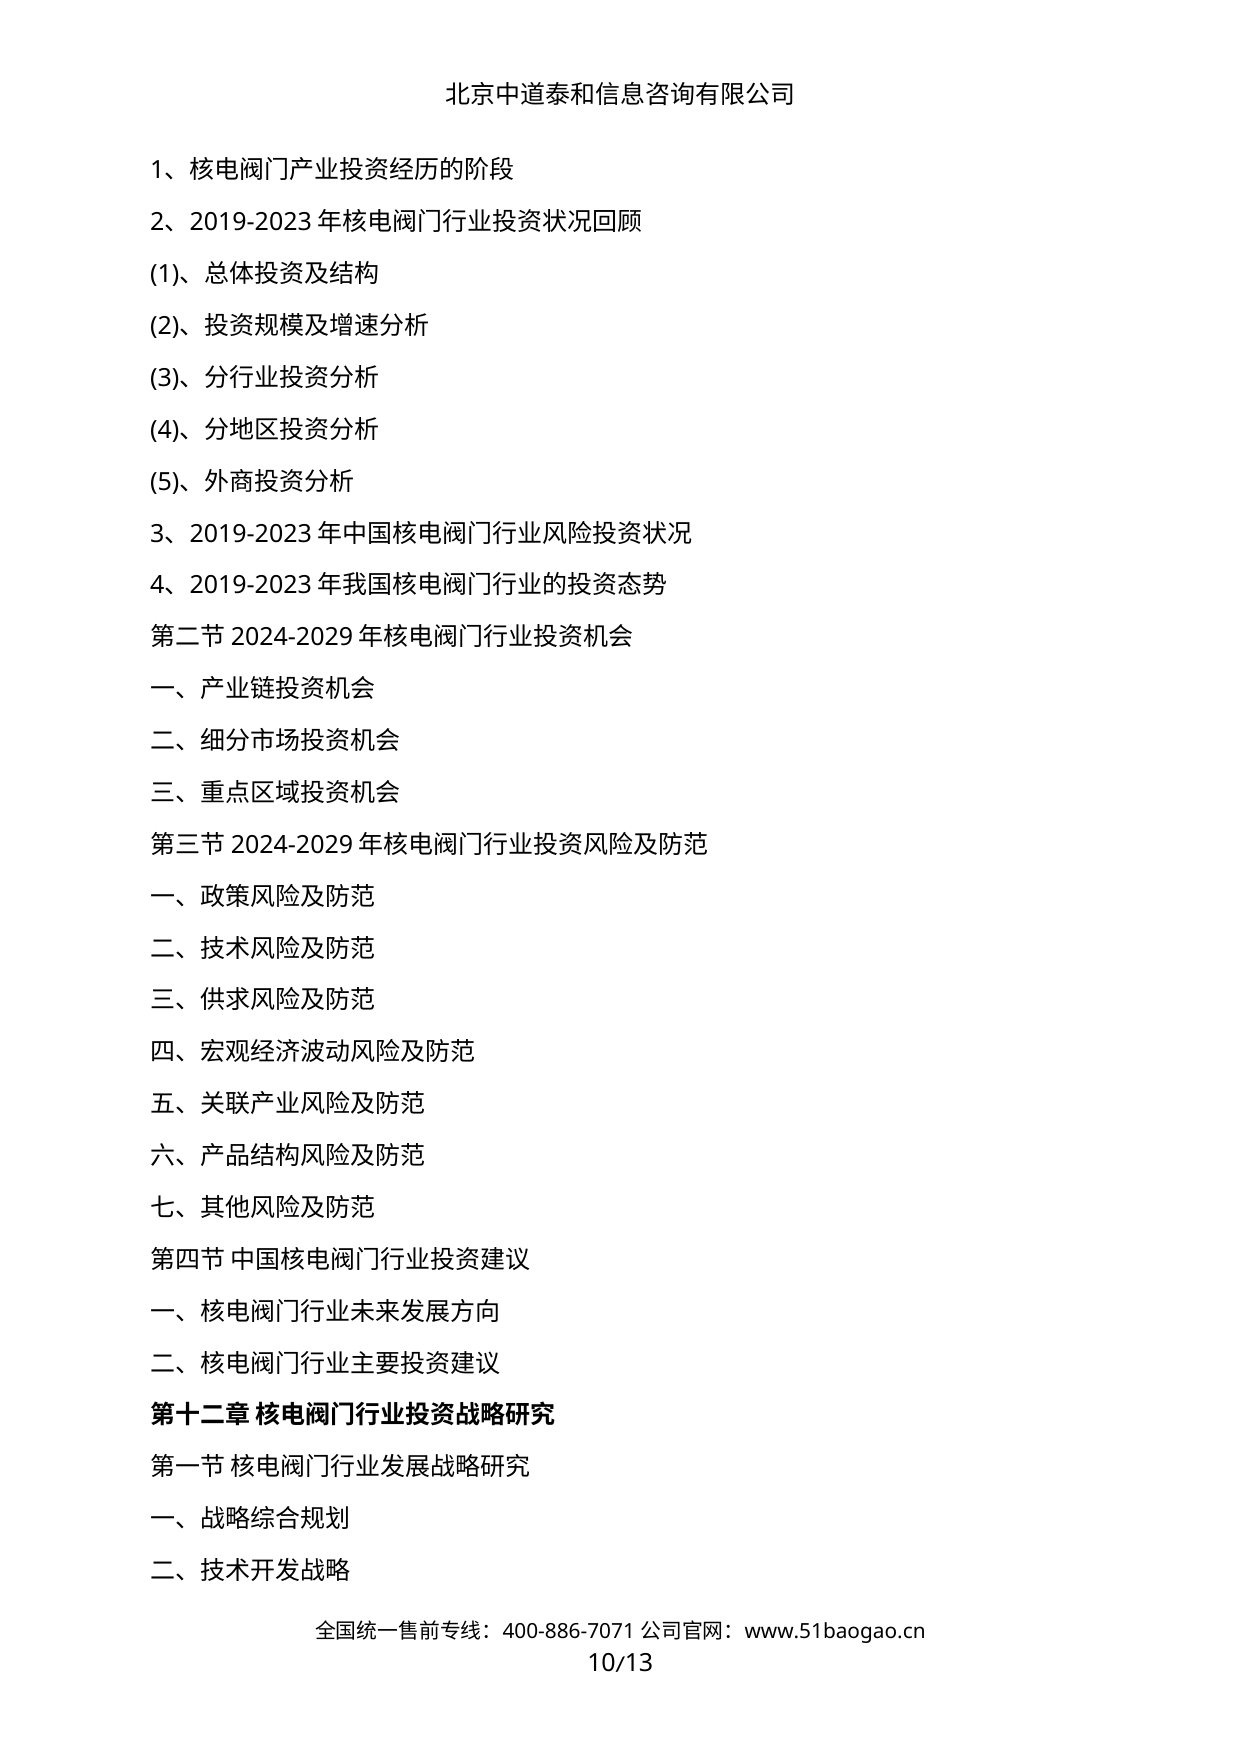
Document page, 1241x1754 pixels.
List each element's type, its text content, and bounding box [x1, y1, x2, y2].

text 六、产品结构风险及防范 [150, 1136, 1090, 1172]
text 第一节 核电阀门行业发展战略研究 [150, 1447, 1090, 1483]
text 七、其他风险及防范 [150, 1187, 1090, 1224]
text 二、核电阀门行业主要投资建议 [150, 1343, 1090, 1379]
text 一、核电阀门行业未来发展方向 [150, 1291, 1090, 1327]
text 一、产业链投资机会 [150, 669, 1090, 705]
text 三、重点区域投资机会 [150, 772, 1090, 809]
text (1)、总体投资及结构 [150, 254, 1090, 290]
text 二、技术风险及防范 [150, 928, 1090, 964]
text 第三节 2024-2029年核电阀门行业投资风险及防范 [150, 824, 1090, 861]
text 第十二章 核电阀门行业投资战略研究 [150, 1395, 1090, 1431]
text 二、技术开发战略 [150, 1551, 1090, 1587]
text 一、政策风险及防范 [150, 876, 1090, 912]
text (2)、投资规模及增速分析 [150, 306, 1090, 342]
text 一、战略综合规划 [150, 1499, 1090, 1535]
text 4、2019-2023年我国核电阀门行业的投资态势 [150, 565, 1090, 601]
text 2、2019-2023年核电阀门行业投资状况回顾 [150, 202, 1090, 238]
text 五、关联产业风险及防范 [150, 1084, 1090, 1120]
text 二、细分市场投资机会 [150, 721, 1090, 757]
text 第四节 中国核电阀门行业投资建议 [150, 1239, 1090, 1276]
text 四、宏观经济波动风险及防范 [150, 1032, 1090, 1068]
text 1、核电阀门产业投资经历的阶段 [150, 150, 1090, 186]
text 三、供求风险及防范 [150, 980, 1090, 1016]
text (3)、分行业投资分析 [150, 357, 1090, 394]
text (4)、分地区投资分析 [150, 409, 1090, 446]
text (5)、外商投资分析 [150, 461, 1090, 497]
text 3、2019-2023年中国核电阀门行业风险投资状况 [150, 513, 1090, 549]
text 第二节 2024-2029年核电阀门行业投资机会 [150, 617, 1090, 653]
